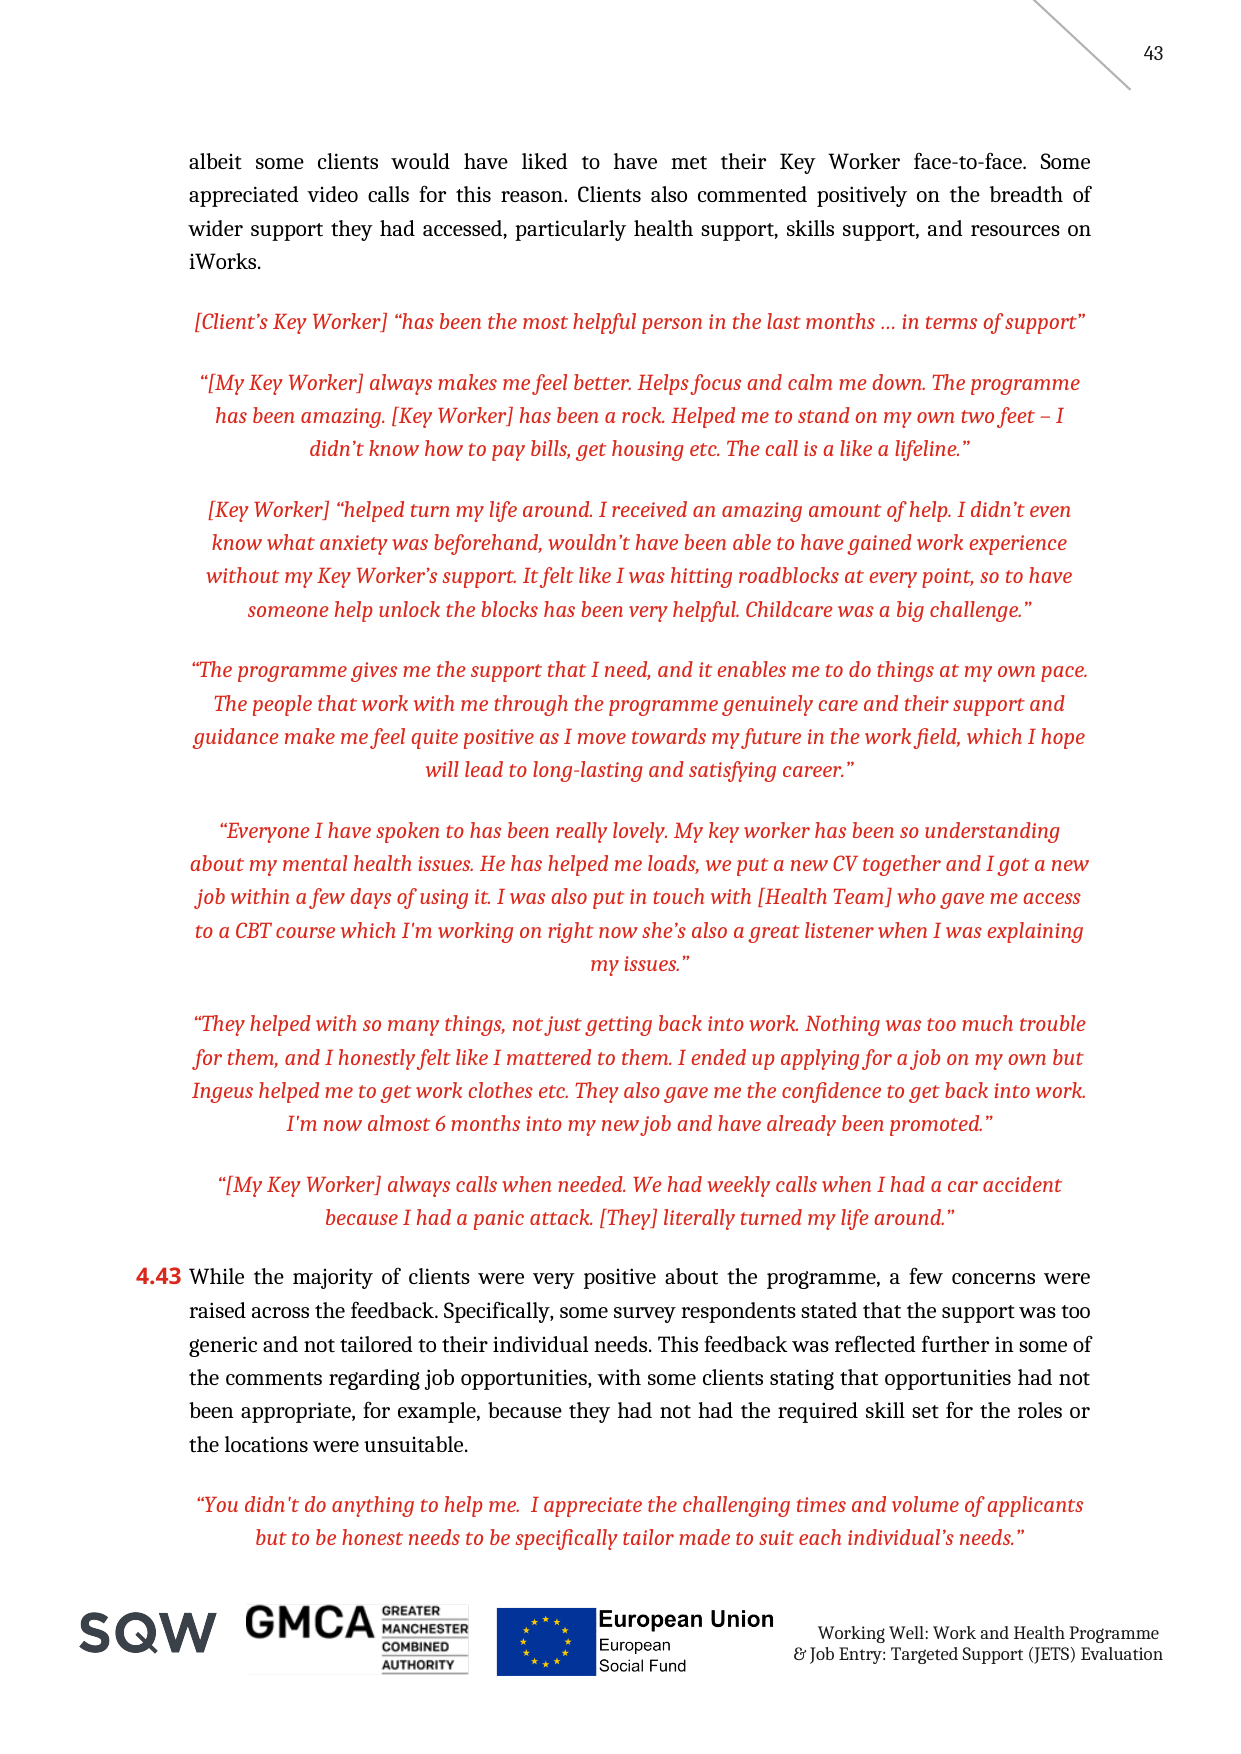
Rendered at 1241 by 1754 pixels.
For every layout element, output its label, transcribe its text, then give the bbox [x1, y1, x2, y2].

text “The programme gives me the support that I need, and it enables me to do things at my own pace. The people that work with me through the programme genuinely care and their support and guidance make me feel quite positive as I move towards my future in the work field, which I hope will lead to long-lasting and satisfying career.” [189, 650, 1092, 783]
picture [79, 1612, 217, 1654]
text “You didn't do anything to help me. I appreciate the challenging times and volume of applicants but to be honest needs to be specifically tailor made to suit each individual’s needs.” [189, 1485, 1092, 1551]
text While the majority of clients were very positive about the programme, a few concerns were raised across the feedback. Specifically, some survey respondents stated that the support was too generic and not tailored to their individual needs. This feedback was reflected further in some of the comments regarding job opportunities, with some clients stating that opportunities had not been appropriate, for example, because they had not had the required skill set for the roles or the locations were unsuitable. [136, 1258, 1092, 1458]
text “[My Key Worker] always makes me feel better. Helps focus and calm me down. The programme has been amazing. [Key Worker] has been a rock. Helped me to stand on my own two feet – I didn’t know how to pay bills, get housing etc. The call is a like a lifeline.” [189, 363, 1092, 463]
text [Client’s Key Worker] “has been the most helpful person in the last months … in terms of support” [189, 302, 1092, 336]
text “[My Key Worker] always calls when needed. We had weekly calls when I had a car accident because I had a panic attack. [They] literally turned my life around.” [189, 1165, 1092, 1231]
text [Key Worker] “helped turn my life around. I received an amazing amount of help. I didn’t even know what anxiety was beforehand, wouldn’t have been able to have gained work experience without my Key Worker’s support. It felt like I was hitting roadblocks at every point, so to have someone help unlock the blocks has been very helpful. Childcare was a big challenge.” [189, 490, 1092, 623]
text “Everyone I have spoken to has been really lovely. My key worker has been so understanding about my mental health issues. He has helped me loads, we put a new CV together and I got a new job within a few days of using it. I was also put in touch with [Health Team] who gave me access to a CBT course which I'm working on right now she’s also a great listener when I was explaining my issues.” [189, 811, 1092, 977]
picture [496, 1603, 774, 1680]
picture [246, 1603, 470, 1681]
text “They helped with so many things, not just getting back into work. Nothing was too much trouble for them, and I honestly felt like I mattered to them. I ended up applying for a job on my own but Ingeus helped me to get work clothes etc. They also gave me the confidence to get back into work. I'm now almost 6 months into my new job and have already been promoted.” [189, 1004, 1092, 1138]
